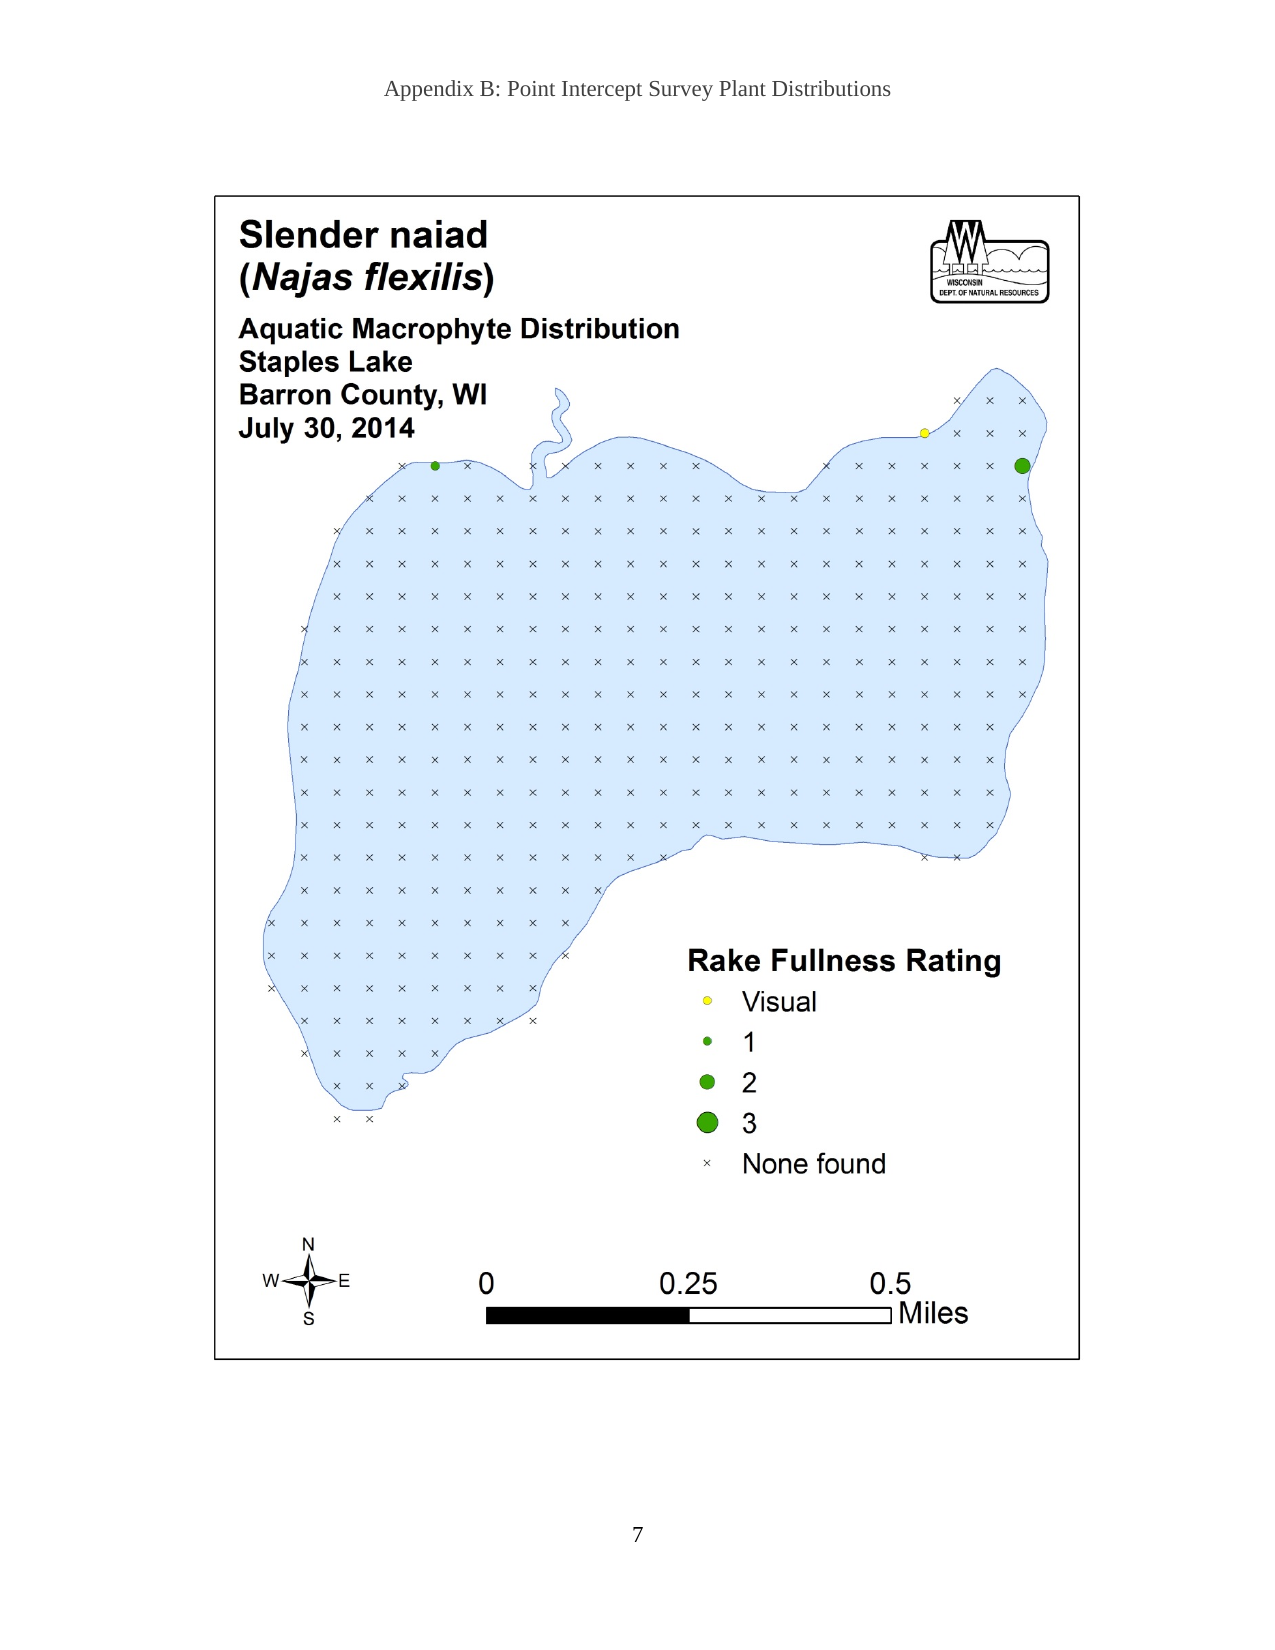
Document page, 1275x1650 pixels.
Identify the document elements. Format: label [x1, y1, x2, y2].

picture [150, 150, 1125, 1412]
